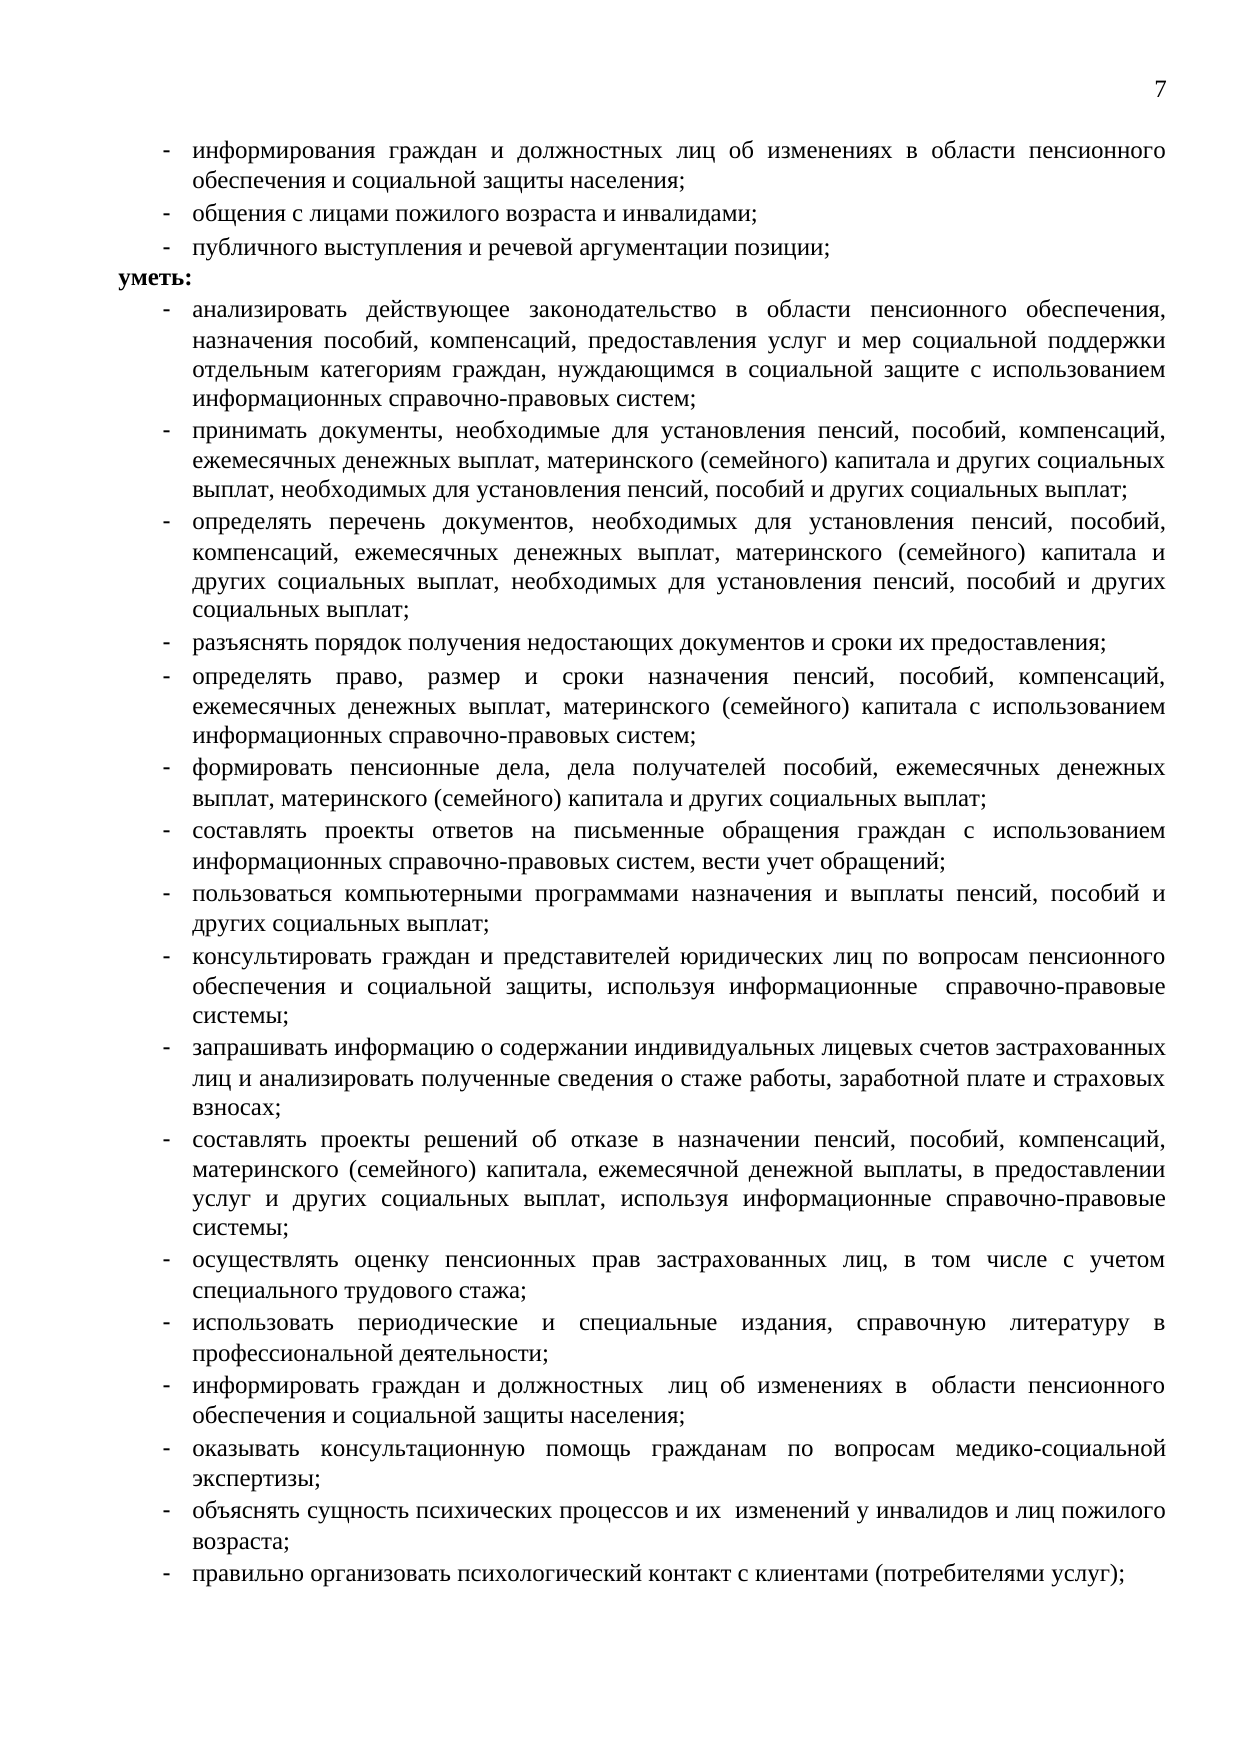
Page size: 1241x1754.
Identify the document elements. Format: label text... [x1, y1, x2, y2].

list определять право, размер и сроки назначения пенсий, пособий, компенсаций, ежемесячных денежных выплат, материнского (семейного) капитала с использованием информационных справочно-правовых систем; [162, 657, 1167, 749]
list осуществлять оценку пенсионных прав застрахованных лиц, в том числе с учетом специального трудового стажа; [162, 1241, 1167, 1303]
list пользоваться компьютерными программами назначения и выплаты пенсий, пособий и других социальных выплат; [162, 874, 1167, 937]
list информирования граждан и должностных лиц об изменениях в области пенсионного обеспечения и социальной защиты населения; [162, 131, 1167, 194]
list консультировать граждан и представителей юридических лиц по вопросам пенсионного обеспечения и социальной защиты, используя информационные справочно-правовые системы; [162, 937, 1167, 1029]
list общения с лицами пожилого возраста и инвалидами; [162, 194, 1167, 228]
list составлять проекты решений об отказе в назначении пенсий, пособий, компенсаций, материнского (семейного) капитала, ежемесячной денежной выплаты, в предоставлении услуг и других социальных выплат, используя информационные справочно-правовые системы; [162, 1120, 1167, 1241]
list определять перечень документов, необходимых для установления пенсий, пособий, компенсаций, ежемесячных денежных выплат, материнского (семейного) капитала и других социальных выплат, необходимых для установления пенсий, пособий и других социальных выплат; [162, 503, 1167, 623]
list информировать граждан и должностных лиц об изменениях в области пенсионного обеспечения и социальной защиты населения; [162, 1366, 1167, 1429]
list принимать документы, необходимые для установления пенсий, пособий, компенсаций, ежемесячных денежных выплат, материнского (семейного) капитала и других социальных выплат, необходимых для установления пенсий, пособий и других социальных выплат; [162, 411, 1167, 503]
list разъяснять порядок получения недостающих документов и сроки их предоставления; [162, 623, 1167, 657]
list запрашивать информацию о содержании индивидуальных лицевых счетов застрахованных лиц и анализировать полученные сведения о стаже работы, заработной плате и страховых взносах; [162, 1029, 1167, 1120]
list оказывать консультационную помощь гражданам по вопросам медико-социальной экспертизы; [162, 1429, 1167, 1492]
list публичного выступления и речевой аргументации позиции; [162, 228, 1167, 262]
list составлять проекты ответов на письменные обращения граждан с использованием информационных справочно-правовых систем, вести учет обращений; [162, 812, 1167, 874]
list правильно организовать психологический контакт с клиентами (потребителями услуг); [162, 1555, 1167, 1589]
list объяснять сущность психических процессов и их изменений у инвалидов и лиц пожилого возраста; [162, 1492, 1167, 1555]
list анализировать действующее законодательство в области пенсионного обеспечения, назначения пособий, компенсаций, предоставления услуг и мер социальной поддержки отдельным категориям граждан, нуждающимся в социальной защите с использованием информационных справочно-правовых систем; [162, 291, 1167, 411]
list использовать периодические и специальные издания, справочную литературу в профессиональной деятельности; [162, 1303, 1167, 1366]
list формировать пенсионные дела, дела получателей пособий, ежемесячных денежных выплат, материнского (семейного) капитала и других социальных выплат; [162, 749, 1167, 812]
text уметь: [118, 262, 1167, 291]
